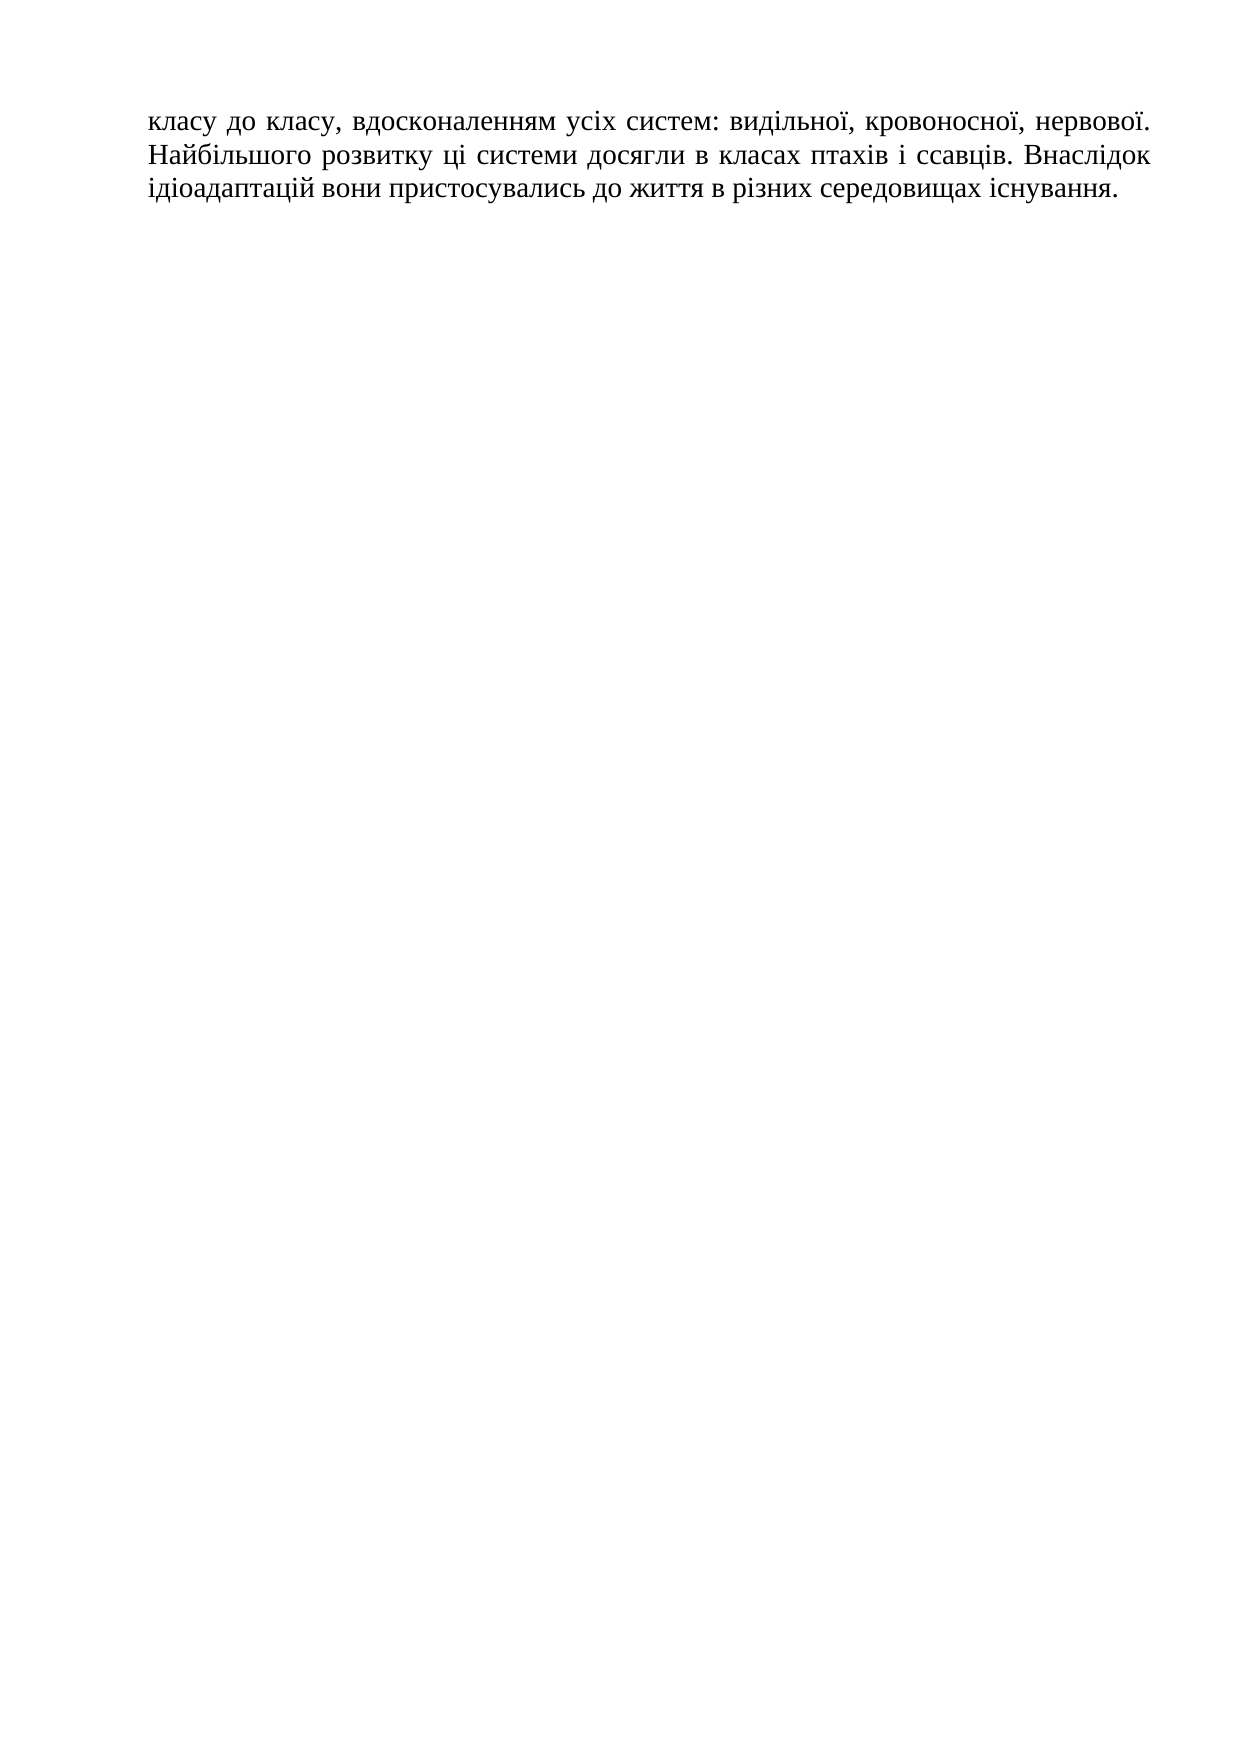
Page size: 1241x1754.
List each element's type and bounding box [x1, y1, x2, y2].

text [148, 103, 1152, 204]
